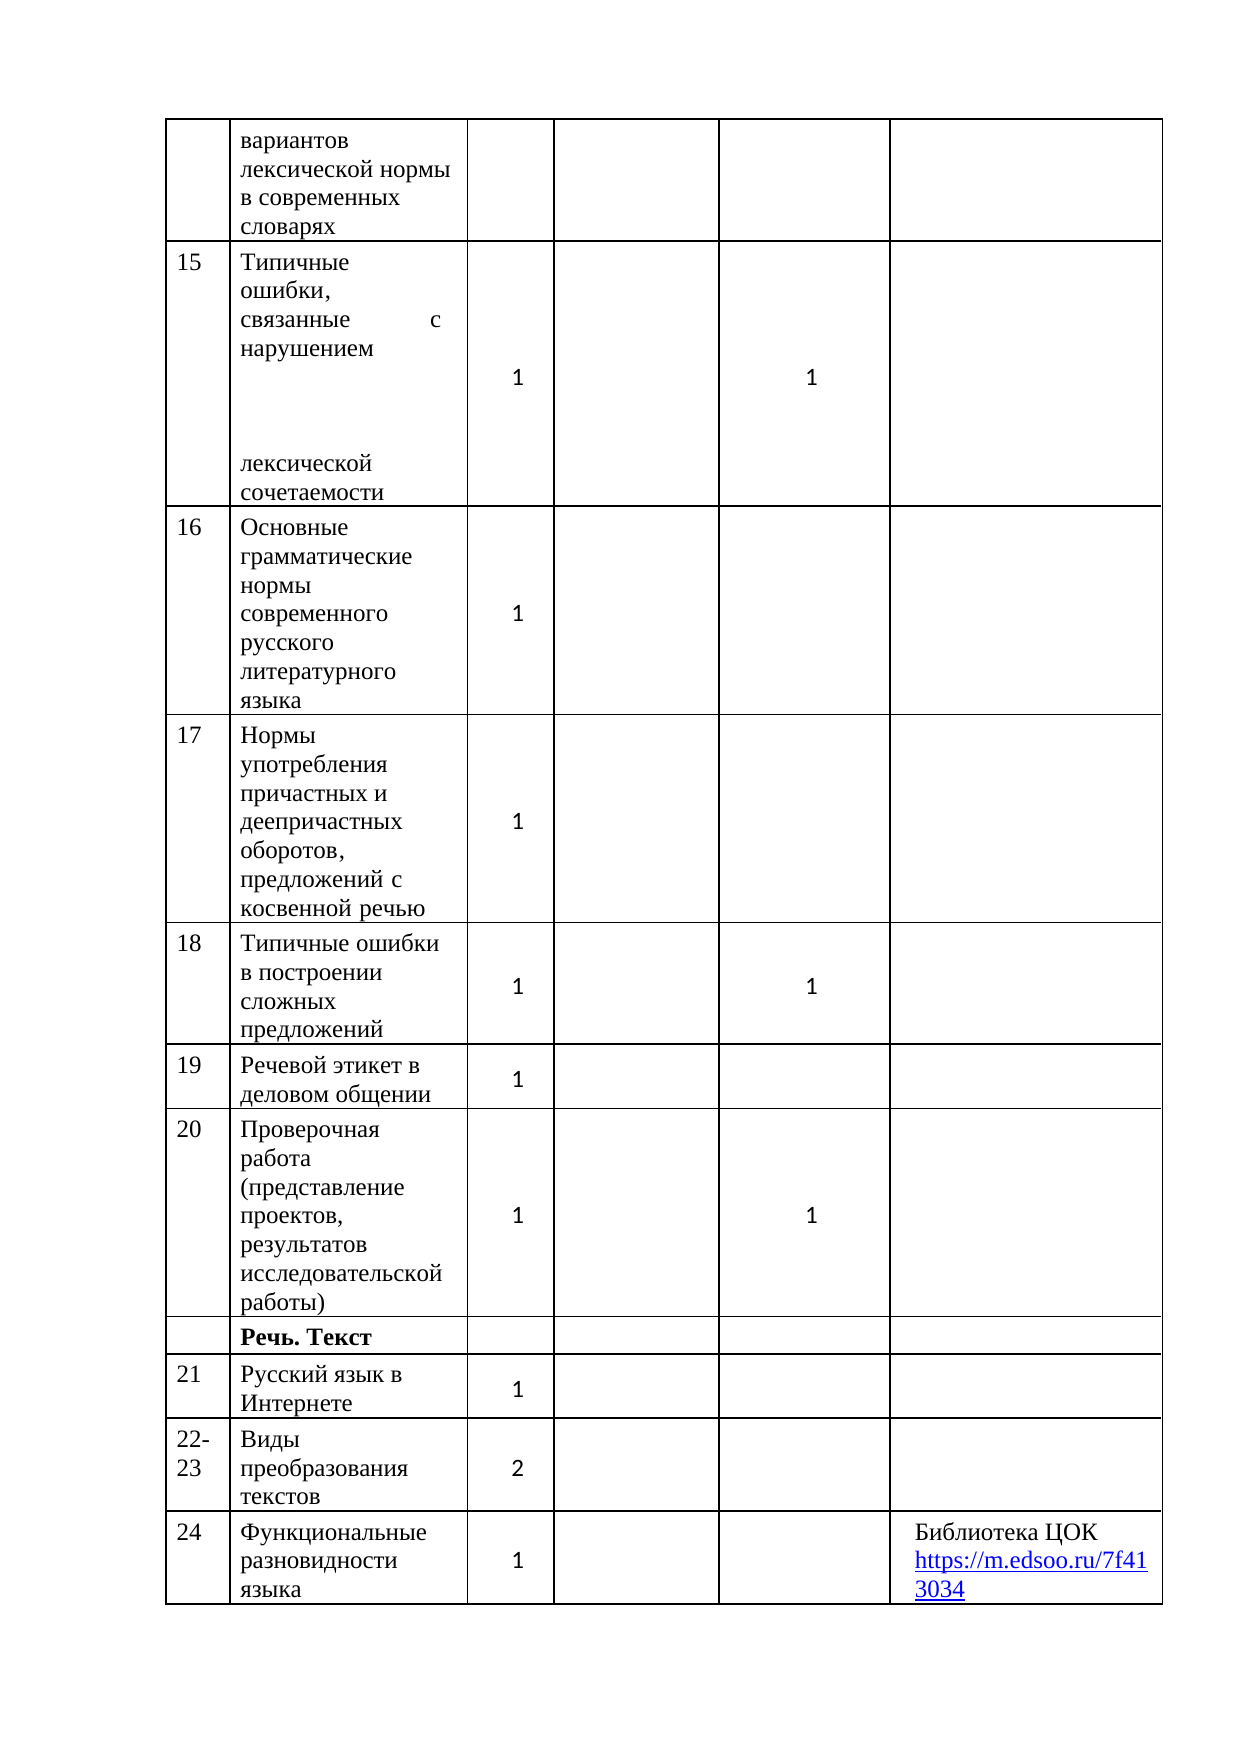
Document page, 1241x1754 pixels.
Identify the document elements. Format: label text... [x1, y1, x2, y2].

table_cell [891, 120, 1162, 240]
table_cell 18 [167, 923, 229, 1043]
table_cell [555, 120, 718, 240]
table_cell [891, 1043, 1162, 1107]
table_cell 1 [468, 715, 553, 921]
table_cell Нормы употребления причастных и деепричастных оборотов‚ предложений с косвенной речью [231, 715, 467, 921]
table_cell [720, 507, 889, 713]
table_cell 1 [720, 1109, 889, 1316]
table_cell Проверочная работа (представление проектов, результатов исследовательской работы) [231, 1109, 467, 1316]
table_cell 1 [468, 120, 553, 240]
table_cell [720, 1355, 889, 1417]
table_cell [555, 1045, 718, 1107]
table_cell 1 [468, 1512, 553, 1603]
table_cell Русский язык в Интернете [231, 1355, 467, 1417]
table_cell Типичные ошибки‚ связанные с нарушением лексической сочетаемости [231, 242, 467, 505]
table_cell [891, 1417, 1162, 1510]
table_cell 15 [167, 242, 229, 505]
table_cell Основные грамматические нормы современного русского литературного языка [231, 507, 467, 713]
table_cell Речь. Текст [231, 1317, 467, 1353]
table_cell [891, 1353, 1162, 1417]
table_cell [555, 1317, 718, 1353]
table_cell 24 [167, 1512, 229, 1603]
table_cell 14 [167, 120, 229, 240]
table_cell [720, 1512, 889, 1603]
table_cell [720, 120, 889, 240]
table_cell [555, 1355, 718, 1417]
table_cell [555, 923, 718, 1043]
table_cell 22-23 [167, 1419, 229, 1510]
table_cell [891, 714, 1162, 921]
table_cell 1 [720, 923, 889, 1043]
table_cell Функциональные разновидности языка [231, 1512, 467, 1603]
table_cell [891, 1108, 1162, 1316]
table_cell [555, 507, 718, 713]
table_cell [231, 120, 467, 240]
table_cell [468, 1317, 553, 1353]
table_cell 21 [167, 1355, 229, 1417]
table_cell [720, 1045, 889, 1107]
table_cell [720, 1317, 889, 1353]
table_cell [891, 1316, 1162, 1353]
table_cell [555, 242, 718, 505]
table_cell [167, 1317, 229, 1353]
table_cell 20 [167, 1109, 229, 1316]
table_cell 1 [468, 1045, 553, 1107]
table_cell 19 [167, 1045, 229, 1107]
table_cell [891, 505, 1162, 713]
table_cell 16 [167, 507, 229, 713]
table_cell 1 [468, 242, 553, 505]
table_cell Типичные ошибки в построении сложных предложений [231, 923, 467, 1043]
table_cell [891, 921, 1162, 1043]
table_cell [555, 1109, 718, 1316]
table_cell [720, 1419, 889, 1510]
table_cell 1 [468, 923, 553, 1043]
table_cell 17 [167, 715, 229, 921]
table_cell 1 [468, 1109, 553, 1316]
table_cell 1 [468, 1355, 553, 1417]
table_cell [720, 715, 889, 921]
table_cell Виды преобразования текстов [231, 1419, 467, 1510]
table_cell [891, 240, 1162, 505]
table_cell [891, 1510, 1162, 1603]
table_cell Речевой этикет в деловом общении [231, 1045, 467, 1107]
table_cell 1 [468, 507, 553, 713]
table_cell [555, 1512, 718, 1603]
table_cell 2 [468, 1419, 553, 1510]
table_cell [555, 1419, 718, 1510]
table_cell 1 [720, 242, 889, 505]
table_cell [555, 715, 718, 921]
